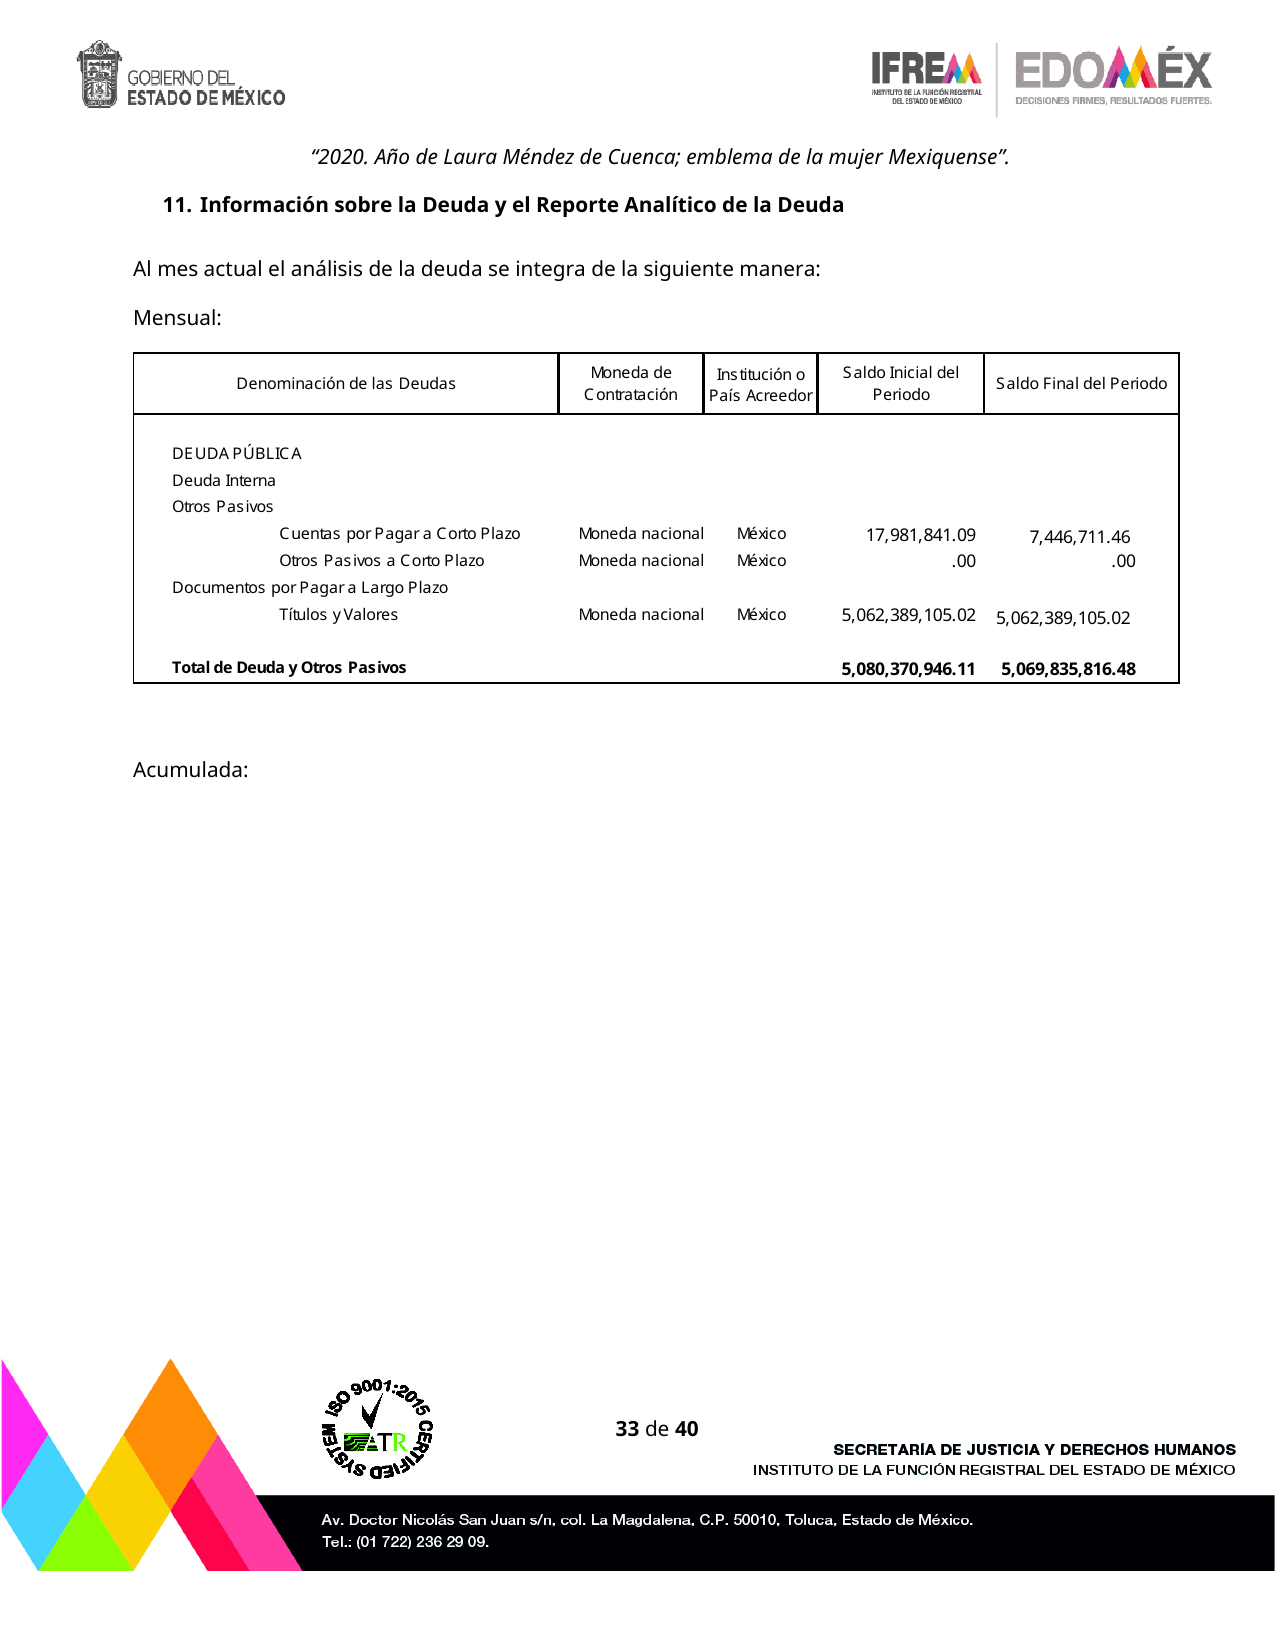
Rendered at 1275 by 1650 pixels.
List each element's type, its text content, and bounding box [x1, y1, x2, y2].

picture [1, 1338, 1275, 1571]
list Información sobre la Deuda y el Reporte Analítico de la Deuda [162, 191, 1181, 219]
text Mensual: [133, 303, 1181, 331]
text Acumulada: [133, 755, 1181, 783]
picture [34, 26, 1242, 135]
text Al mes actual el análisis de la deuda se integra de la siguiente manera: [133, 254, 1181, 282]
